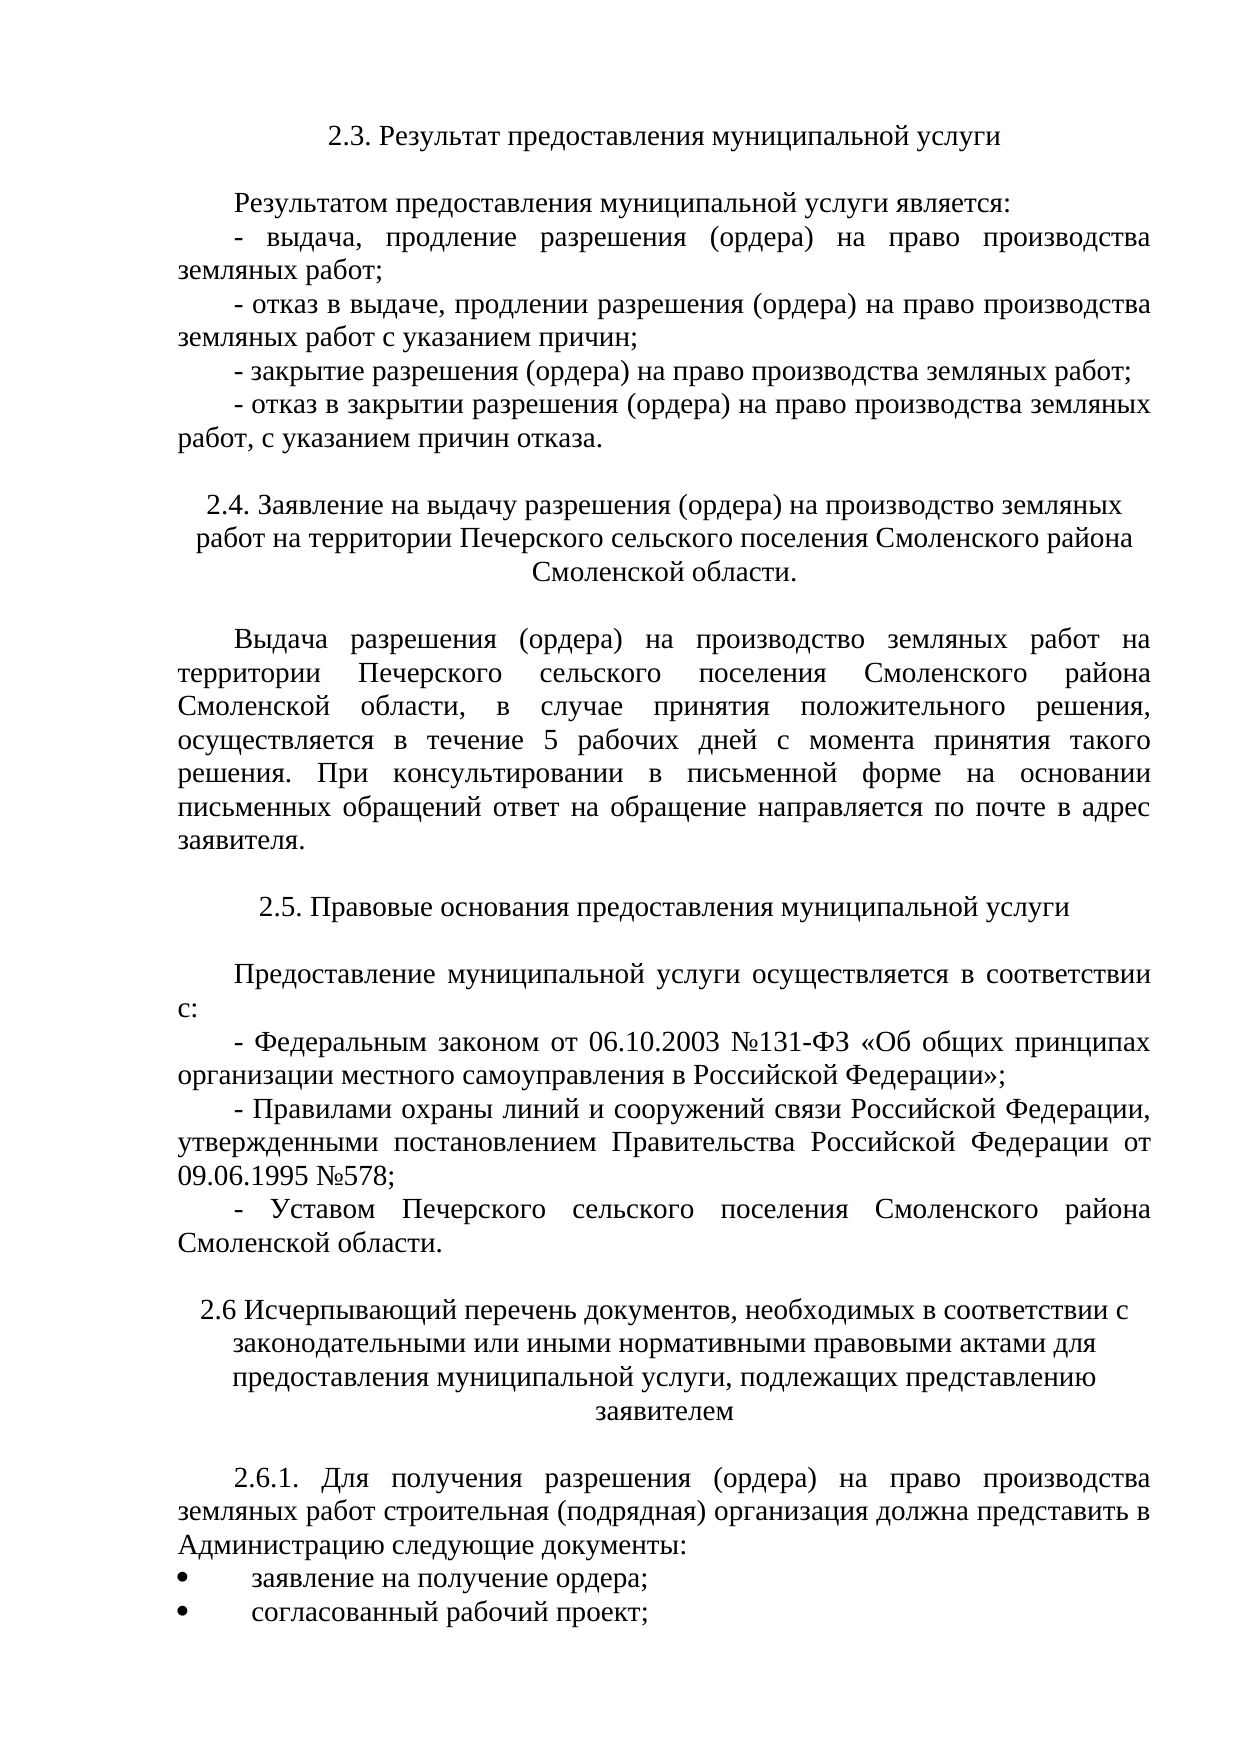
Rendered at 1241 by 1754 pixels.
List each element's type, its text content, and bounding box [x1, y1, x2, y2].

text - отказ в выдаче, продлении разрешения (ордера) на право производства земляных работ с указанием причин; [177, 286, 1152, 353]
text 2.6 Исчерпывающий перечень документов, необходимых в соответствии с законодательными или иными нормативными правовыми актами для предоставления муниципальной услуги, подлежащих представлению заявителем [177, 1292, 1152, 1426]
text - Федеральным законом от 06.10.2003 №131-ФЗ «Об общих принципах организации местного самоуправления в Российской Федерации»; [177, 1024, 1152, 1091]
list заявление на получение ордера; [177, 1560, 1152, 1594]
text - выдача, продление разрешения (ордера) на право производства земляных работ; [177, 219, 1152, 286]
text Выдача разрешения (ордера) на производство земляных работ на территории Печерского сельского поселения Смоленского района Смоленской области, в случае принятия положительного решения, осуществляется в течение 5 рабочих дней с момента принятия такого решения. При консультировании в письменной форме на основании письменных обращений ответ на обращение направляется по почте в адрес заявителя. [177, 621, 1152, 856]
text 2.6.1. Для получения разрешения (ордера) на право производства земляных работ строительная (подрядная) организация должна представить в Администрацию следующие документы: [177, 1460, 1152, 1560]
text 2.5. Правовые основания предоставления муниципальной услуги [177, 889, 1152, 923]
text - отказ в закрытии разрешения (ордера) на право производства земляных работ, с указанием причин отказа. [177, 386, 1152, 453]
text Предоставление муниципальной услуги осуществляется в соответствии с: [177, 957, 1152, 1024]
list согласованный рабочий проект; [177, 1594, 1152, 1628]
text - закрытие разрешения (ордера) на право производства земляных работ; [177, 353, 1152, 386]
text Результатом предоставления муниципальной услуги является: [177, 185, 1152, 219]
text 2.4. Заявление на выдачу разрешения (ордера) на производство земляных работ на территории Печерского сельского поселения Смоленского района Смоленской области. [177, 487, 1152, 588]
text 2.3. Результат предоставления муниципальной услуги [177, 118, 1152, 152]
text - Уставом Печерского сельского поселения Смоленского района Смоленской области. [177, 1191, 1152, 1258]
text - Правилами охраны линий и сооружений связи Российской Федерации, утвержденными постановлением Правительства Российской Федерации от 09.06.1995 №578; [177, 1091, 1152, 1191]
